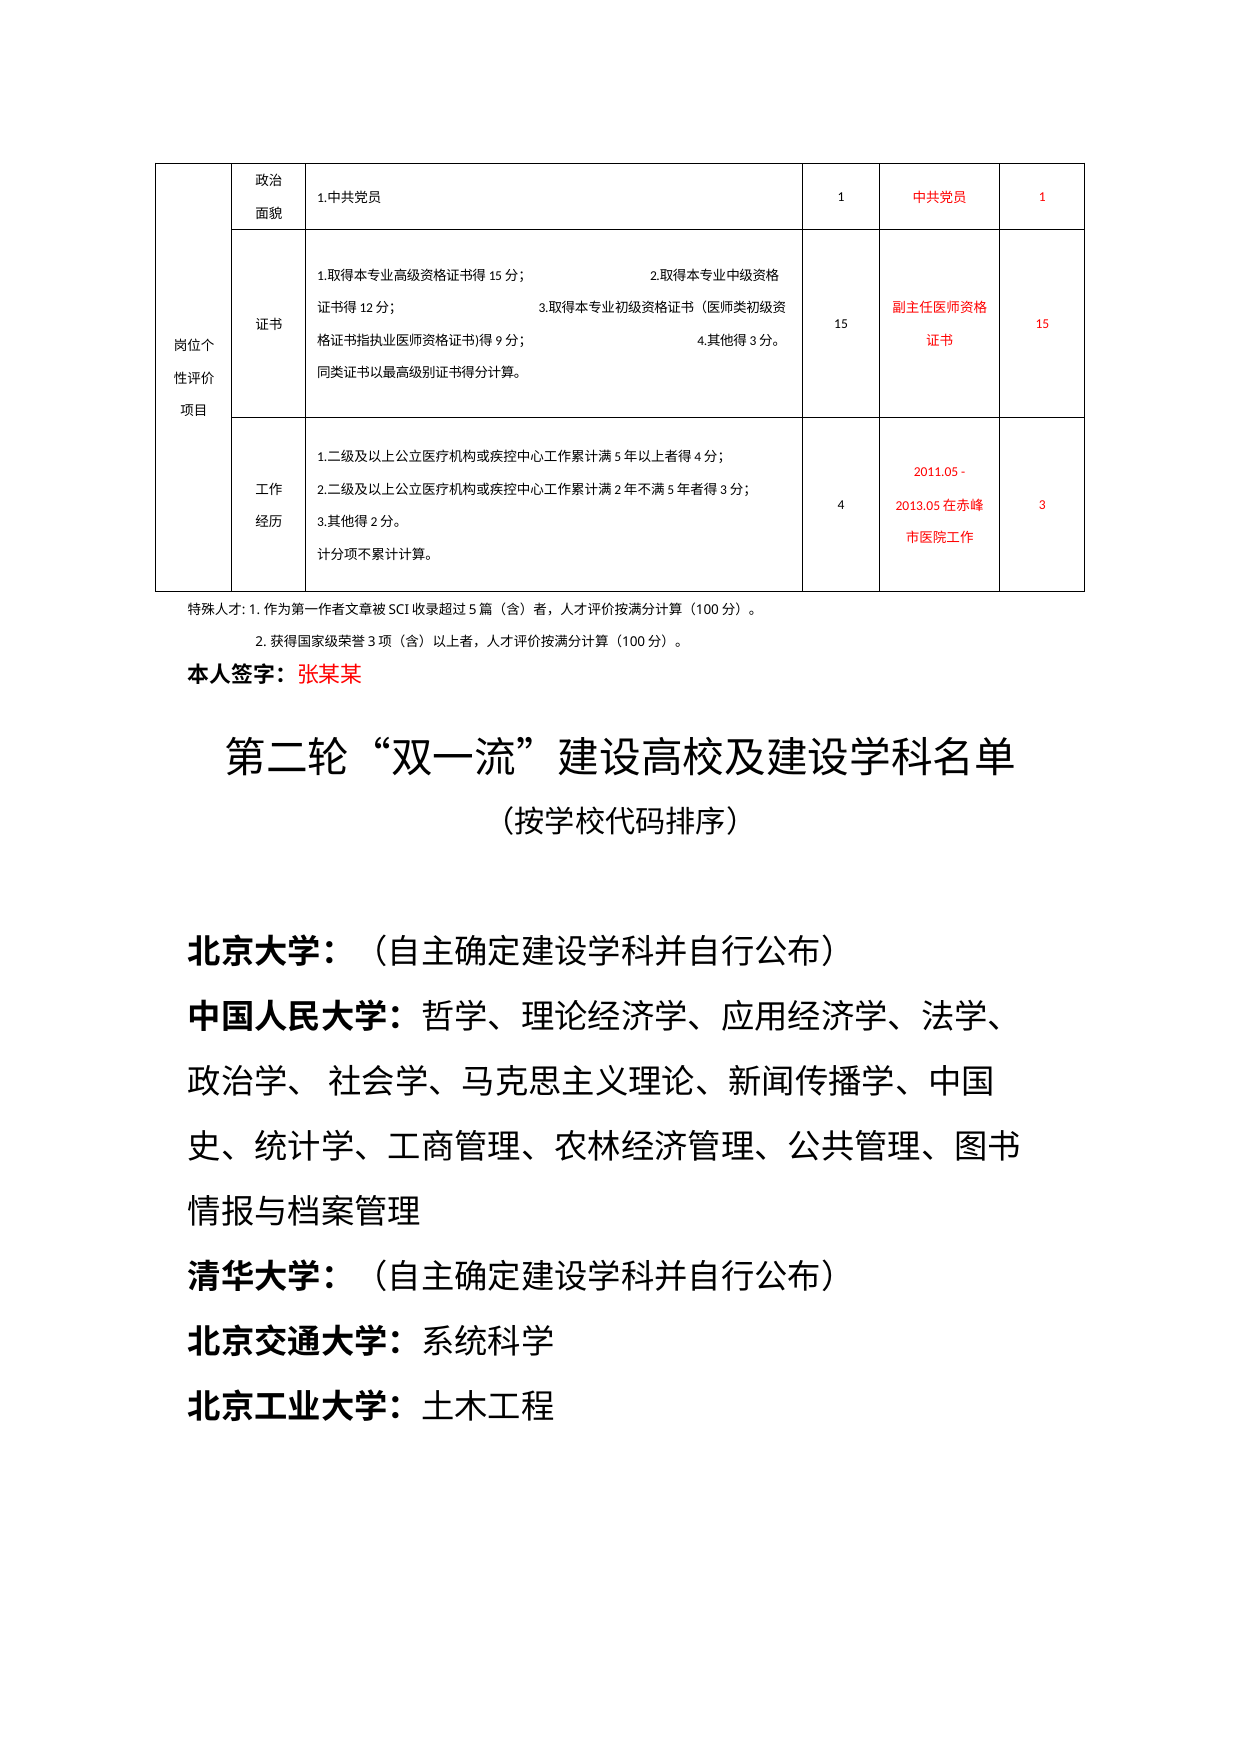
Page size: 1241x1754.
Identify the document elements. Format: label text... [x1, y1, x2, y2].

text 本人签字：张某某 [187, 657, 1053, 689]
table_cell 1 [1000, 164, 1084, 228]
text 北京交通大学：系统科学 [187, 1307, 1053, 1372]
text 第二轮“双一流”建设高校及建设学科名单 [187, 722, 1053, 787]
text 北京工业大学：土木工程 [187, 1372, 1053, 1437]
list 获得国家级荣誉3项（含）以上者，人才评价按满分计算（100分）。 [187, 624, 1053, 657]
table_cell 中共党员 [880, 164, 999, 228]
text 北京大学：（自主确定建设学科并自行公布） [187, 917, 1053, 982]
table_cell 证书 [232, 230, 305, 417]
table_cell 4 [803, 418, 879, 591]
text （按学校代码排序） [187, 787, 1053, 852]
table_cell 1.取得本专业高级资格证书得15分； 2.取得本专业中级资格证书得12分； 3.取得本专业初级资格证书（医师类初级资格证书指执业医师资格证书)得9分； 4.其他得3分。 同类证书以最高级别证书得分计算。 [306, 230, 802, 417]
text 特殊人才: 1. 作为第一作者文章被SCI收录超过5篇（含）者，人才评价按满分计算（100分）。 [187, 592, 1053, 624]
table_cell 工作 经历 [232, 418, 305, 591]
text 清华大学：（自主确定建设学科并自行公布） [187, 1242, 1053, 1307]
table_cell 政治 面貌 [232, 164, 305, 228]
table_cell 副主任医师资格证书 [880, 230, 999, 417]
table_cell 1.二级及以上公立医疗机构或疾控中心工作累计满5年以上者得4分； 2.二级及以上公立医疗机构或疾控中心工作累计满2年不满5年者得3分； 3.其他得2分。 计分项不累计计算。 [306, 418, 802, 591]
table_cell 2011.05 - 2013.05在赤峰市医院工作 [880, 418, 999, 591]
table_cell 3 [1000, 418, 1084, 591]
text 中国人民大学：哲学、理论经济学、应用经济学、法学、政治学、 社会学、马克思主义理论、新闻传播学、中国史、统计学、工商管理、农林经济管理、公共管理、图书情报与档案管理 [187, 982, 1053, 1242]
table_cell 1.中共党员 [306, 164, 802, 228]
table_cell 1 [803, 164, 879, 228]
table_cell 15 [1000, 230, 1084, 417]
table_cell 岗位个性评价项目 [156, 164, 231, 591]
table_cell 15 [803, 230, 879, 417]
